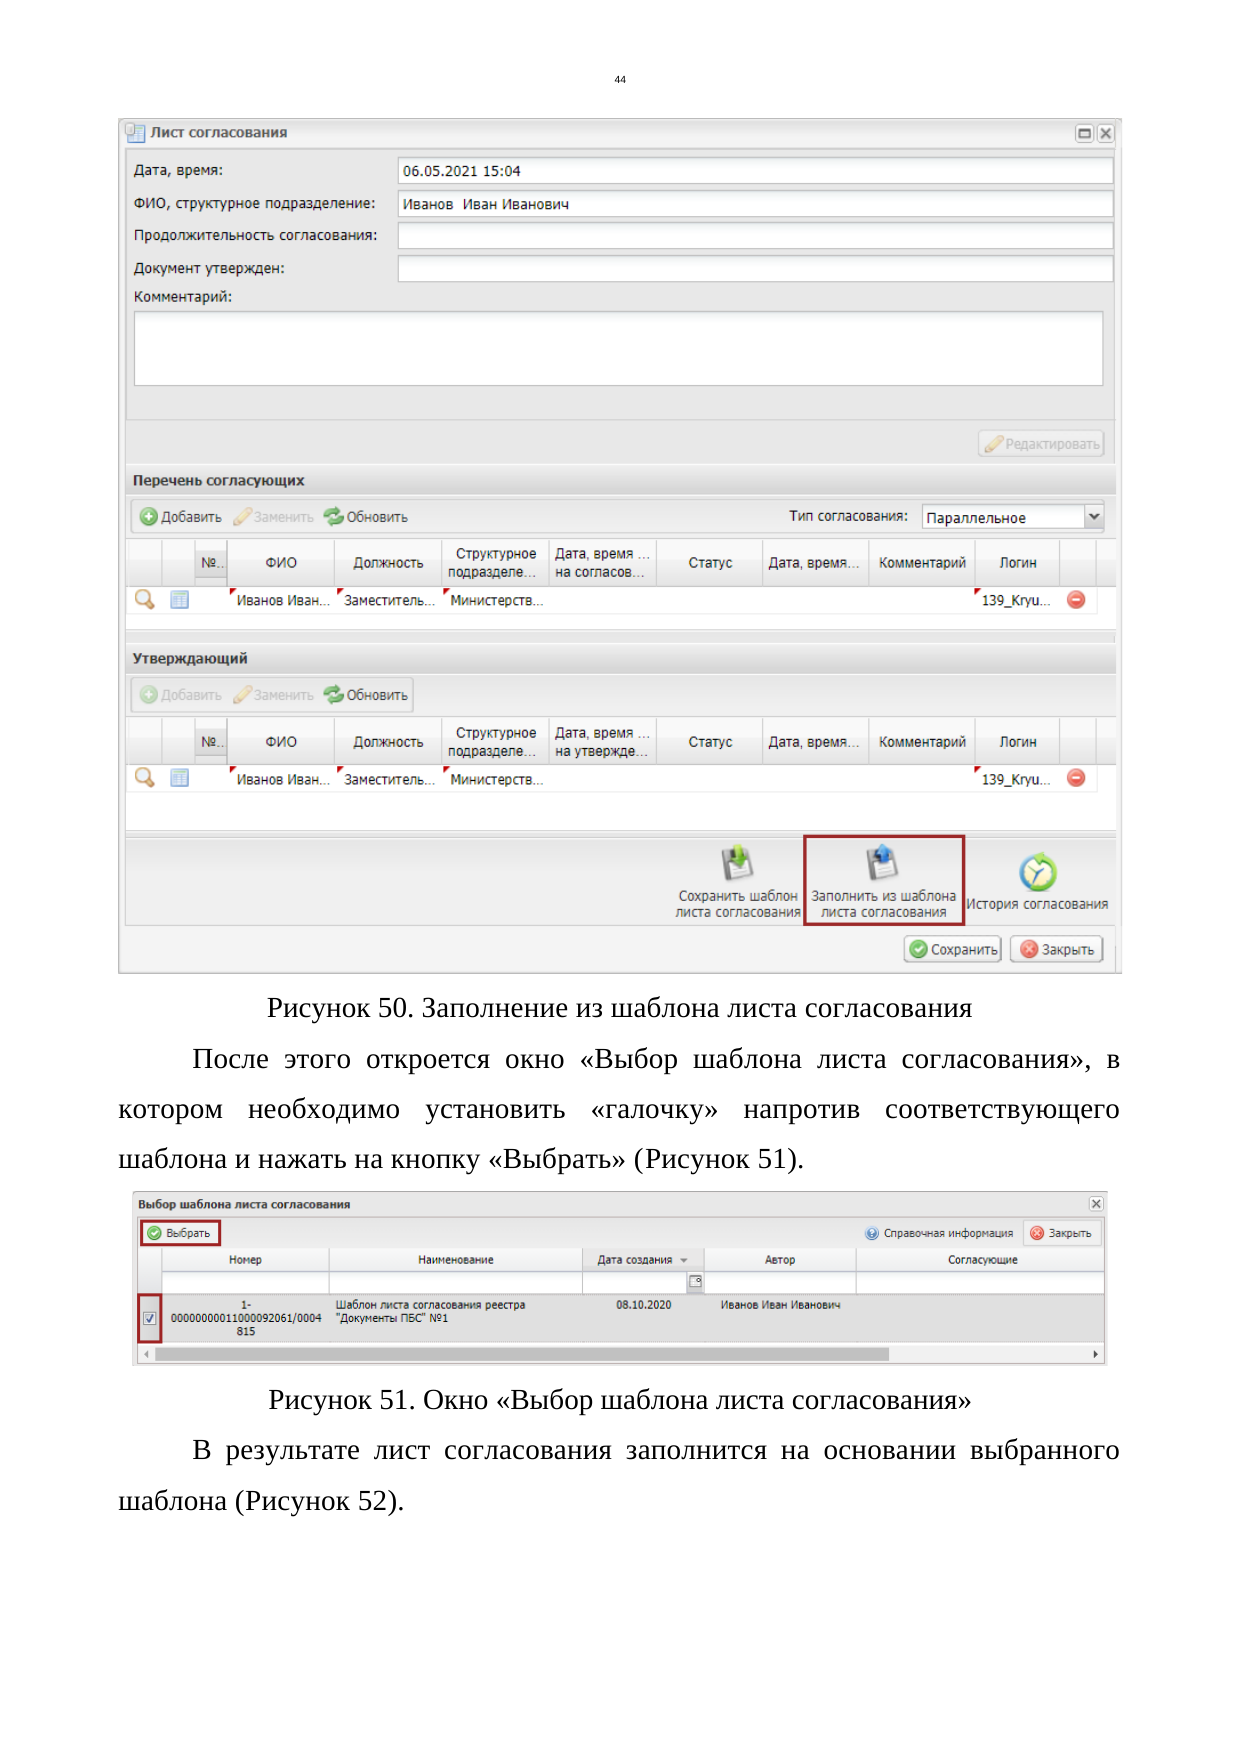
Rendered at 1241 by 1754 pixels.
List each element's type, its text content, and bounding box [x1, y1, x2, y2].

picture [132, 1191, 1108, 1366]
text После этого откроется окно «Выбор шаблона листа согласования», в котором необходимо установить «галочку» напротив соответствующего шаблона и нажать на кнопку «Выбрать» (Рисунок 51). [118, 1041, 1122, 1175]
picture [118, 118, 1123, 974]
text В результате лист согласования заполнится на основании выбранного шаблона (Рисунок 52). [118, 1432, 1122, 1516]
